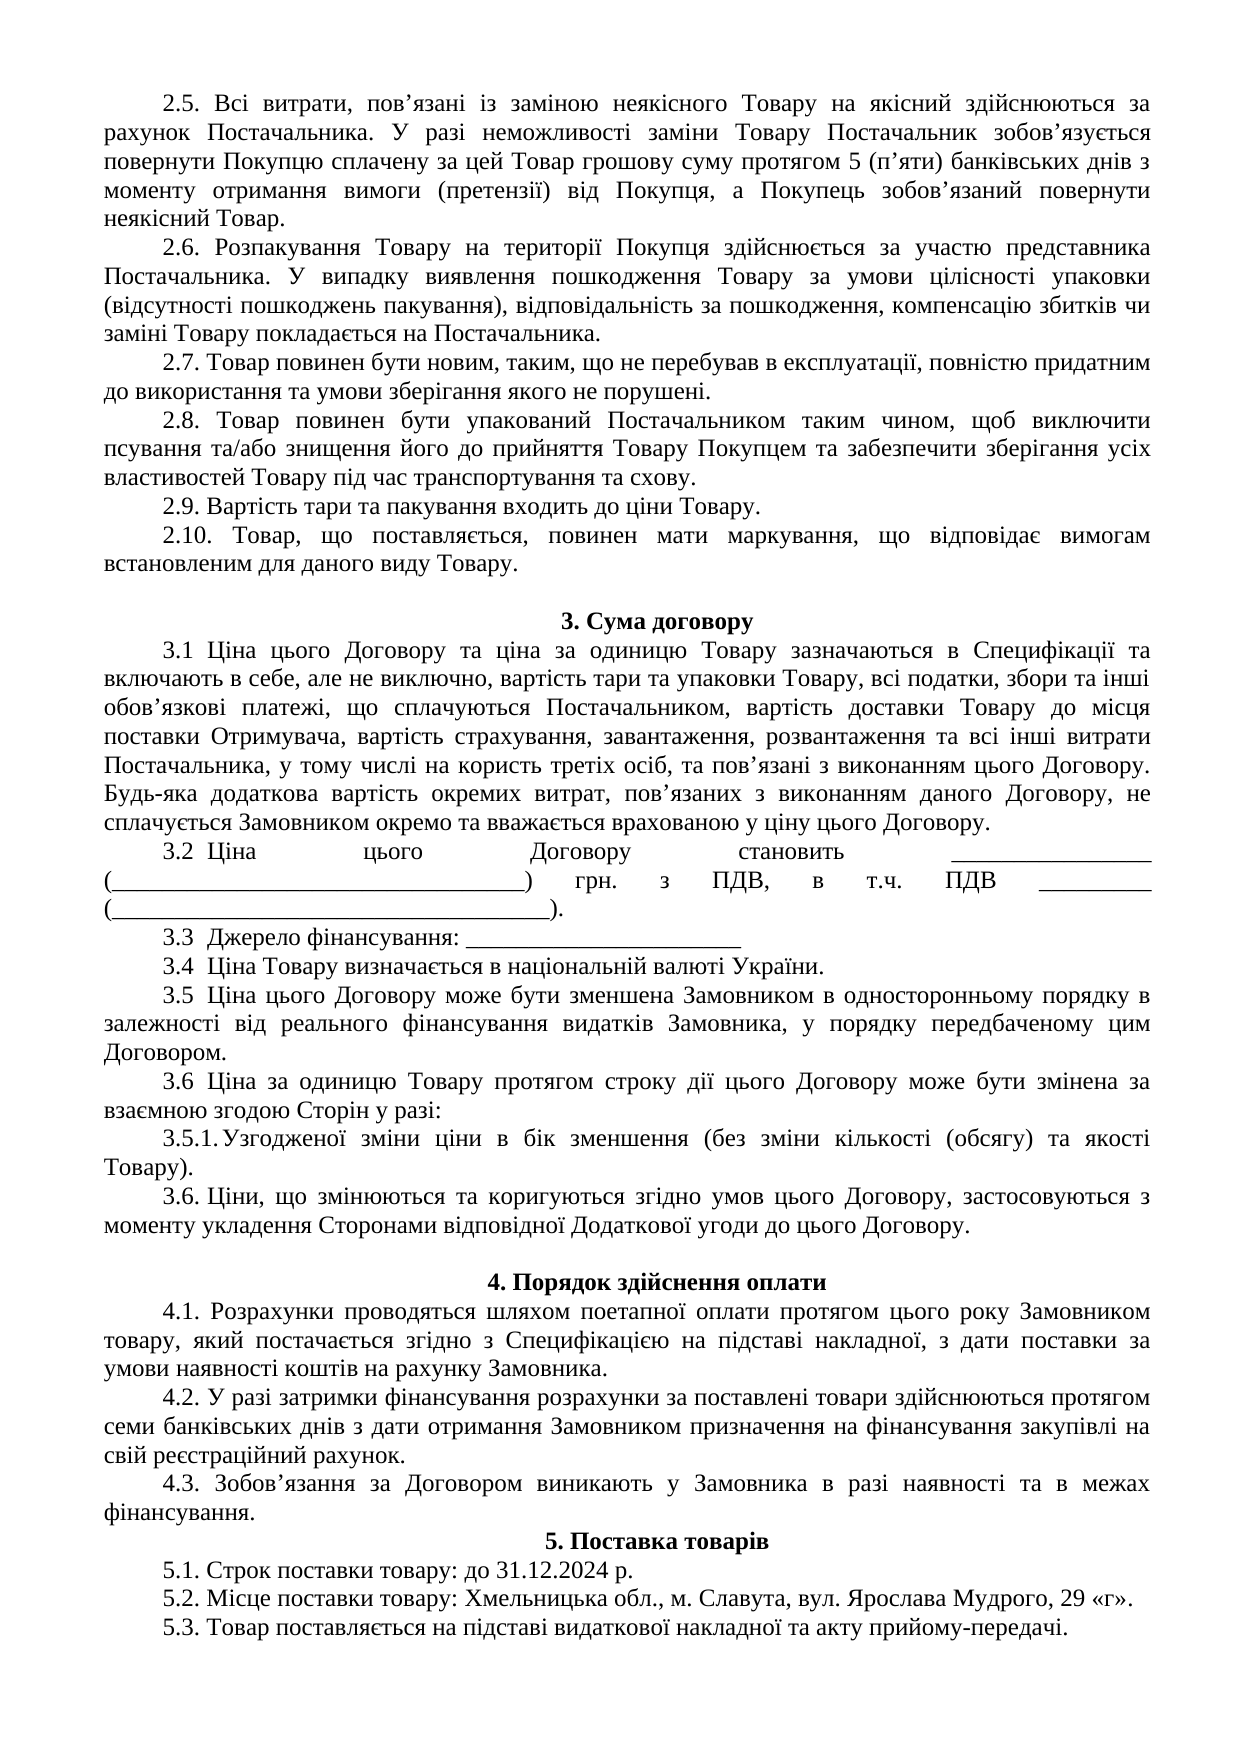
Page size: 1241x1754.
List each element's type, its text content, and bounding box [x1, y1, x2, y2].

text 2.9. Вартість тари та пакування входить до ціни Товару. [103, 491, 1152, 520]
text 4. Порядок здійснення оплати [103, 1267, 1152, 1296]
text 2.6. Розпакування Товару на території Покупця здійснюється за участю представника Постачальника. У випадку виявлення пошкодження Товару за умови цілісності упаковки (відсутності пошкоджень пакування), відповідальність за пошкодження, компенсацію збитків чи заміні Товару покладається на Постачальника. [103, 232, 1152, 347]
text 5.1. Строк поставки товару: до 31.12.2024 р. [103, 1555, 1152, 1583]
list Ціна за одиницю Товару протягом строку дії цього Договору може бути змінена за взаємною згодою Сторін у разі: [103, 1066, 1152, 1123]
text 5.3. Товар поставляється на підставі видаткової накладної та акту прийому-передачі. [103, 1612, 1152, 1641]
text 2.7. Товар повинен бути новим, таким, що не перебував в експлуатації, повністю придатним до використання та умови зберігання якого не порушені. [103, 347, 1152, 405]
text 4.3. Зобов’язання за Договором виникають у Замовника в разі наявності та в межах фінансування. [103, 1468, 1152, 1526]
list Джерело фінансування: ______________________ [103, 922, 1152, 951]
text 2.8. Товар повинен бути упакований Постачальником таким чином, щоб виключити псування та/або знищення його до прийняття Товару Покупцем та забезпечити зберігання усіх властивостей Товару під час транспортування та схову. [103, 405, 1152, 491]
text 4.2. У разі затримки фінансування розрахунки за поставлені товари здійснюються протягом семи банківських днів з дати отримання Замовником призначення на фінансування закупівлі на свій реєстраційний рахунок. [103, 1382, 1152, 1468]
list Узгодженої зміни ціни в бік зменшення (без зміни кількості (обсягу) та якості Товару). [103, 1123, 1152, 1181]
list Ціни, що змінюються та коригуються згідно умов цього Договору, застосовуються з моменту укладення Сторонами відповідної Додаткової угоди до цього Договору. [103, 1181, 1152, 1238]
list Ціна цього Договору та ціна за одиницю Товару зазначаються в Специфікації та включають в себе, але не виключно, вартість тари та упаковки Товару, всі податки, збори та інші обов’язкові платежі, що сплачуються Постачальником, вартість доставки Товару до місця поставки Отримувача, вартість страхування, завантаження, розвантаження та всі інші витрати Постачальника, у тому числі на користь третіх осіб, та пов’язані з виконанням цього Договору. Будь-яка додаткова вартість окремих витрат, пов’язаних з виконанням даного Договору, не сплачується Замовником окремо та вважається врахованою у ціну цього Договору. [103, 635, 1152, 836]
list Ціна цього Договору може бути зменшена Замовником в односторонньому порядку в залежності від реального фінансування видатків Замовника, у порядку передбаченому цим Договором. [103, 980, 1152, 1066]
text 2.5. Всі витрати, пов’язані із заміною неякісного Товару на якісний здійснюються за рахунок Постачальника. У разі неможливості заміни Товару Постачальник зобов’язується повернути Покупцю сплачену за цей Товар грошову суму протягом 5 (п’яти) банківських днів з моменту отримання вимоги (претензії) від Покупця, а Покупець зобов’язаний повернути неякісний Товар. [103, 88, 1152, 232]
text 4.1. Розрахунки проводяться шляхом поетапної оплати протягом цього року Замовником товару, який постачається згідно з Специфікацією на підставі накладної, з дати поставки за умови наявності коштів на рахунку Замовника. [103, 1296, 1152, 1382]
text 5. Поставка товарів [103, 1526, 1152, 1555]
text 2.10. Товар, що поставляється, повинен мати маркування, що відповідає вимогам встановленим для даного виду Товару. [103, 520, 1152, 577]
text 5.2. Місце поставки товару: Хмельницька обл., м. Славута, вул. Ярослава Мудрого, 29 «г». [103, 1583, 1152, 1612]
list Ціна цього Договору становить ________________ (_________________________________) грн. з ПДВ, в т.ч. ПДВ _________ (___________________________________). [103, 836, 1152, 922]
text 3. Сума договору [103, 606, 1152, 635]
list Ціна Товару визначається в національній валюті України. [103, 951, 1152, 980]
